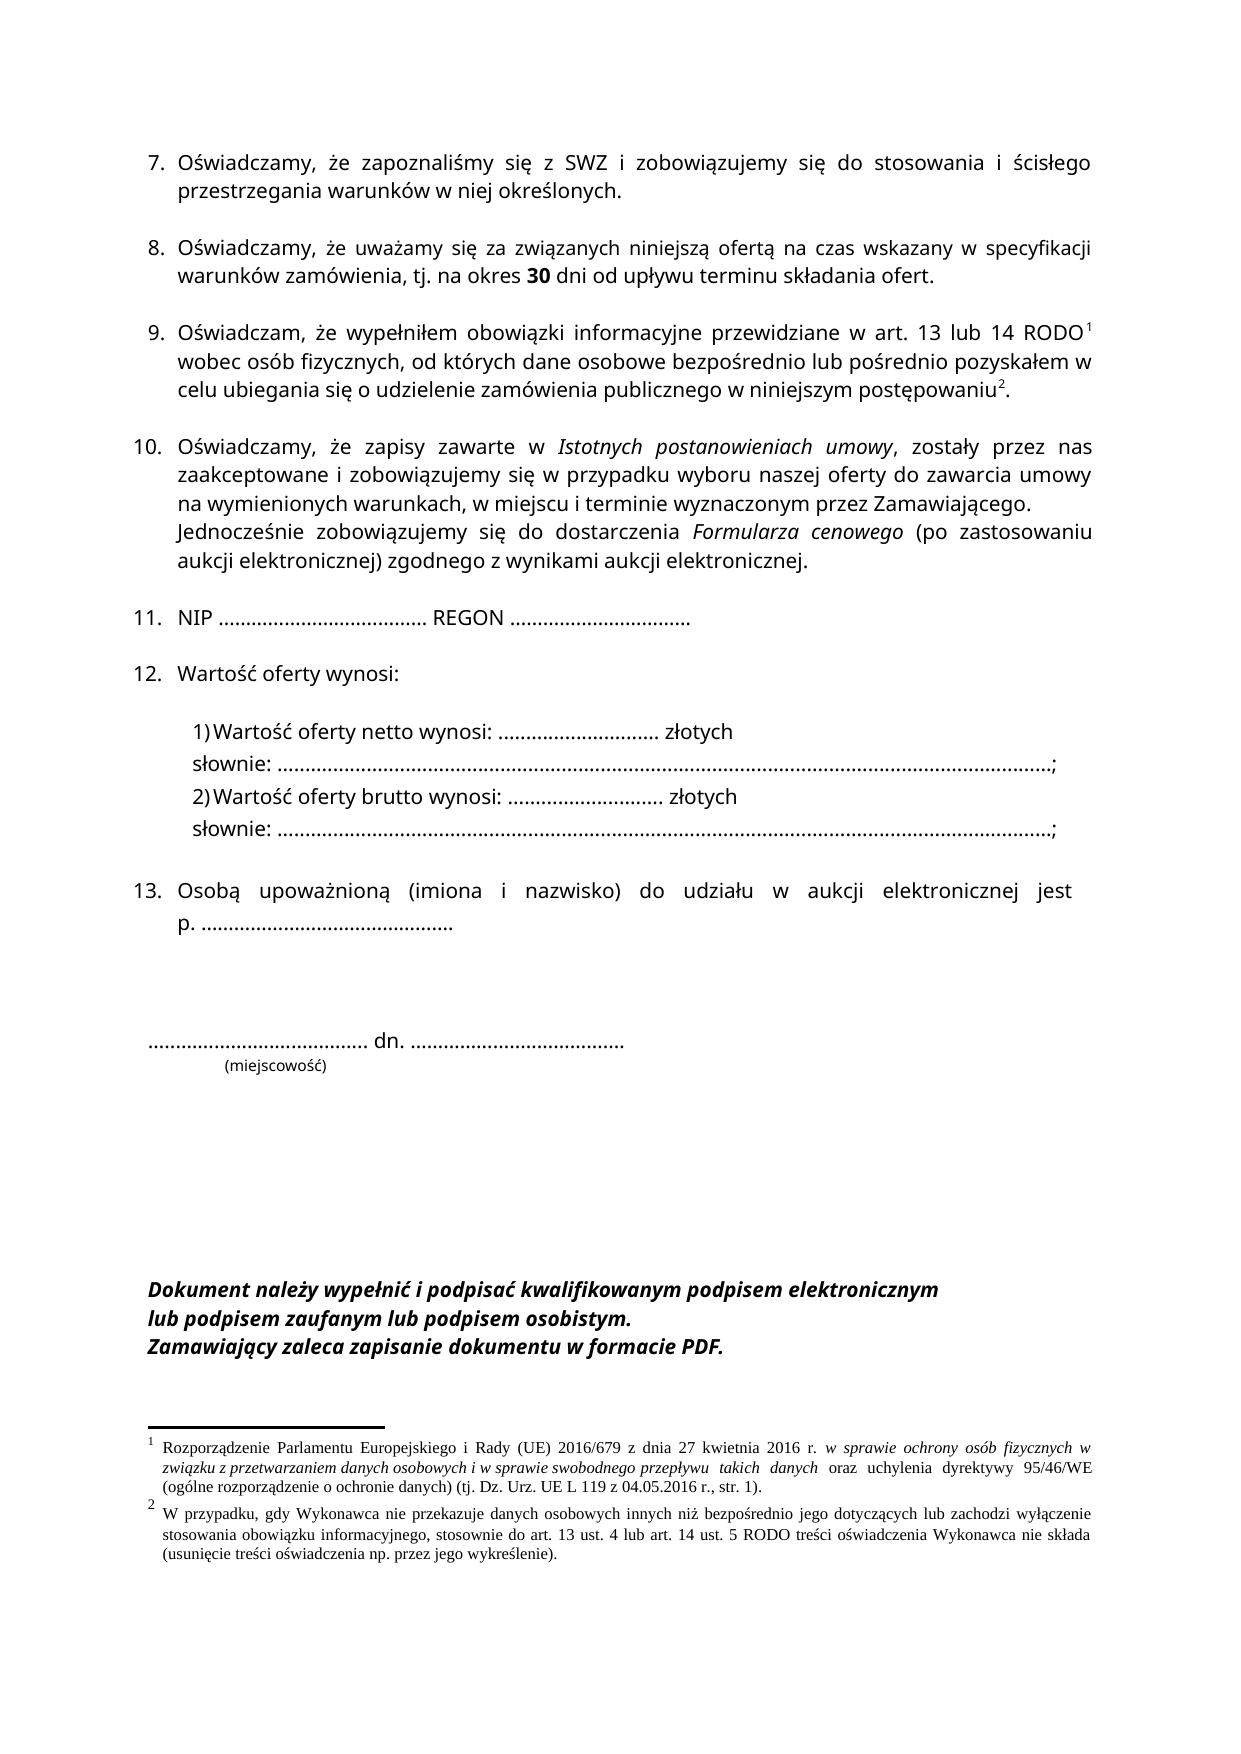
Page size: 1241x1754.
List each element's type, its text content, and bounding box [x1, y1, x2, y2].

text Dokument należy wypełnić i podpisać kwalifikowanym podpisem elektronicznym lub podpisem zaufanym lub podpisem osobistym. [148, 1275, 1093, 1332]
text 8. Oświadczamy, że uważamy się za związanych niniejszą ofertą na czas wskazany w specyfikacji warunków zamówienia, tj. na okres 30 dni od upływu terminu składania ofert. [148, 233, 1093, 290]
text 13. Osobą upoważnioną (imiona i nazwisko) do udziału w aukcji elektronicznej jest p. …………………………………….… [133, 876, 1093, 937]
text 12. Wartość oferty wynosi: [133, 659, 1093, 688]
text 1) Wartość oferty netto wynosi: ............................. złotych [148, 717, 1093, 745]
text 7. Oświadczamy, że zapoznaliśmy się z SWZ i zobowiązujemy się do stosowania i ścisłego przestrzegania warunków w niej określonych. [148, 148, 1093, 204]
text słownie: ...........................................................................................................................................; [148, 814, 1093, 843]
text słownie: ...........................................................................................................................................; [148, 749, 1093, 778]
text Jednocześnie zobowiązujemy się do dostarczenia Formularza cenowego (po zastosowaniu aukcji elektronicznej) zgodnego z wynikami aukcji elektronicznej. [133, 517, 1093, 574]
text 10. Oświadczamy, że zapisy zawarte w Istotnych postanowieniach umowy, zostały przez nas zaakceptowane i zobowiązujemy się w przypadku wyboru naszej oferty do zawarcia umowy na wymienionych warunkach, w miejscu i terminie wyznaczonym przez Zamawiającego. [133, 432, 1093, 517]
text 11. NIP ………………………..……… REGON …………………………… [133, 603, 1093, 631]
text 2) Wartość oferty brutto wynosi: ............................ złotych [148, 782, 1093, 810]
text 9. Oświadczam, że wypełniłem obowiązki informacyjne przewidziane w art. 13 lub 14 RODO wobec osób fizycznych, od których dane osobowe bezpośrednio lub pośrednio pozyskałem w celu ubiegania się o udzielenie zamówienia publicznego w niniejszym postępowaniu. [148, 318, 1093, 404]
text Zamawiający zaleca zapisanie dokumentu w formacie PDF. [148, 1332, 1093, 1361]
text …...……………..…..….…….. dn. ………………..…………….… [148, 1026, 1093, 1055]
text (miejscowość) [148, 1055, 1093, 1076]
